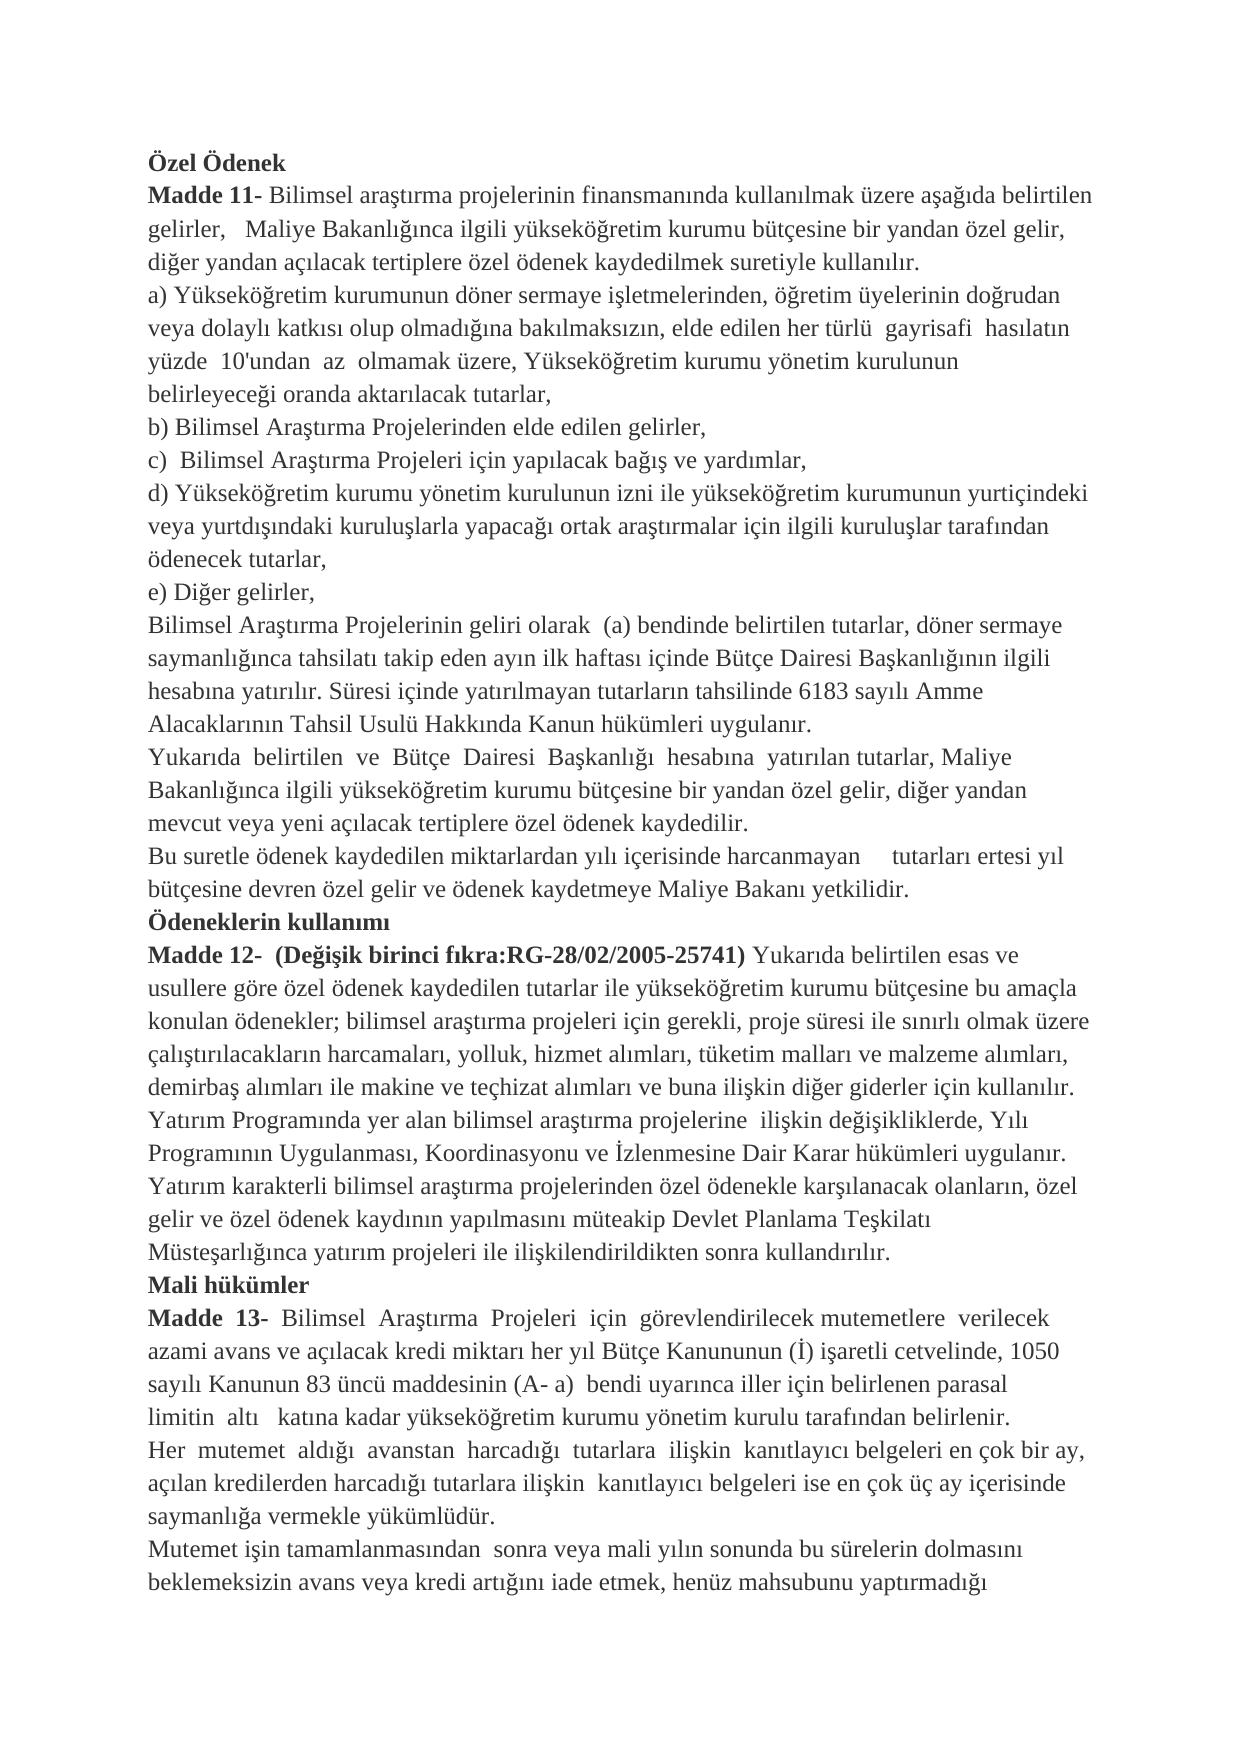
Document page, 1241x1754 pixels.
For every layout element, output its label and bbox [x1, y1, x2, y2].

text [148, 148, 1093, 1596]
